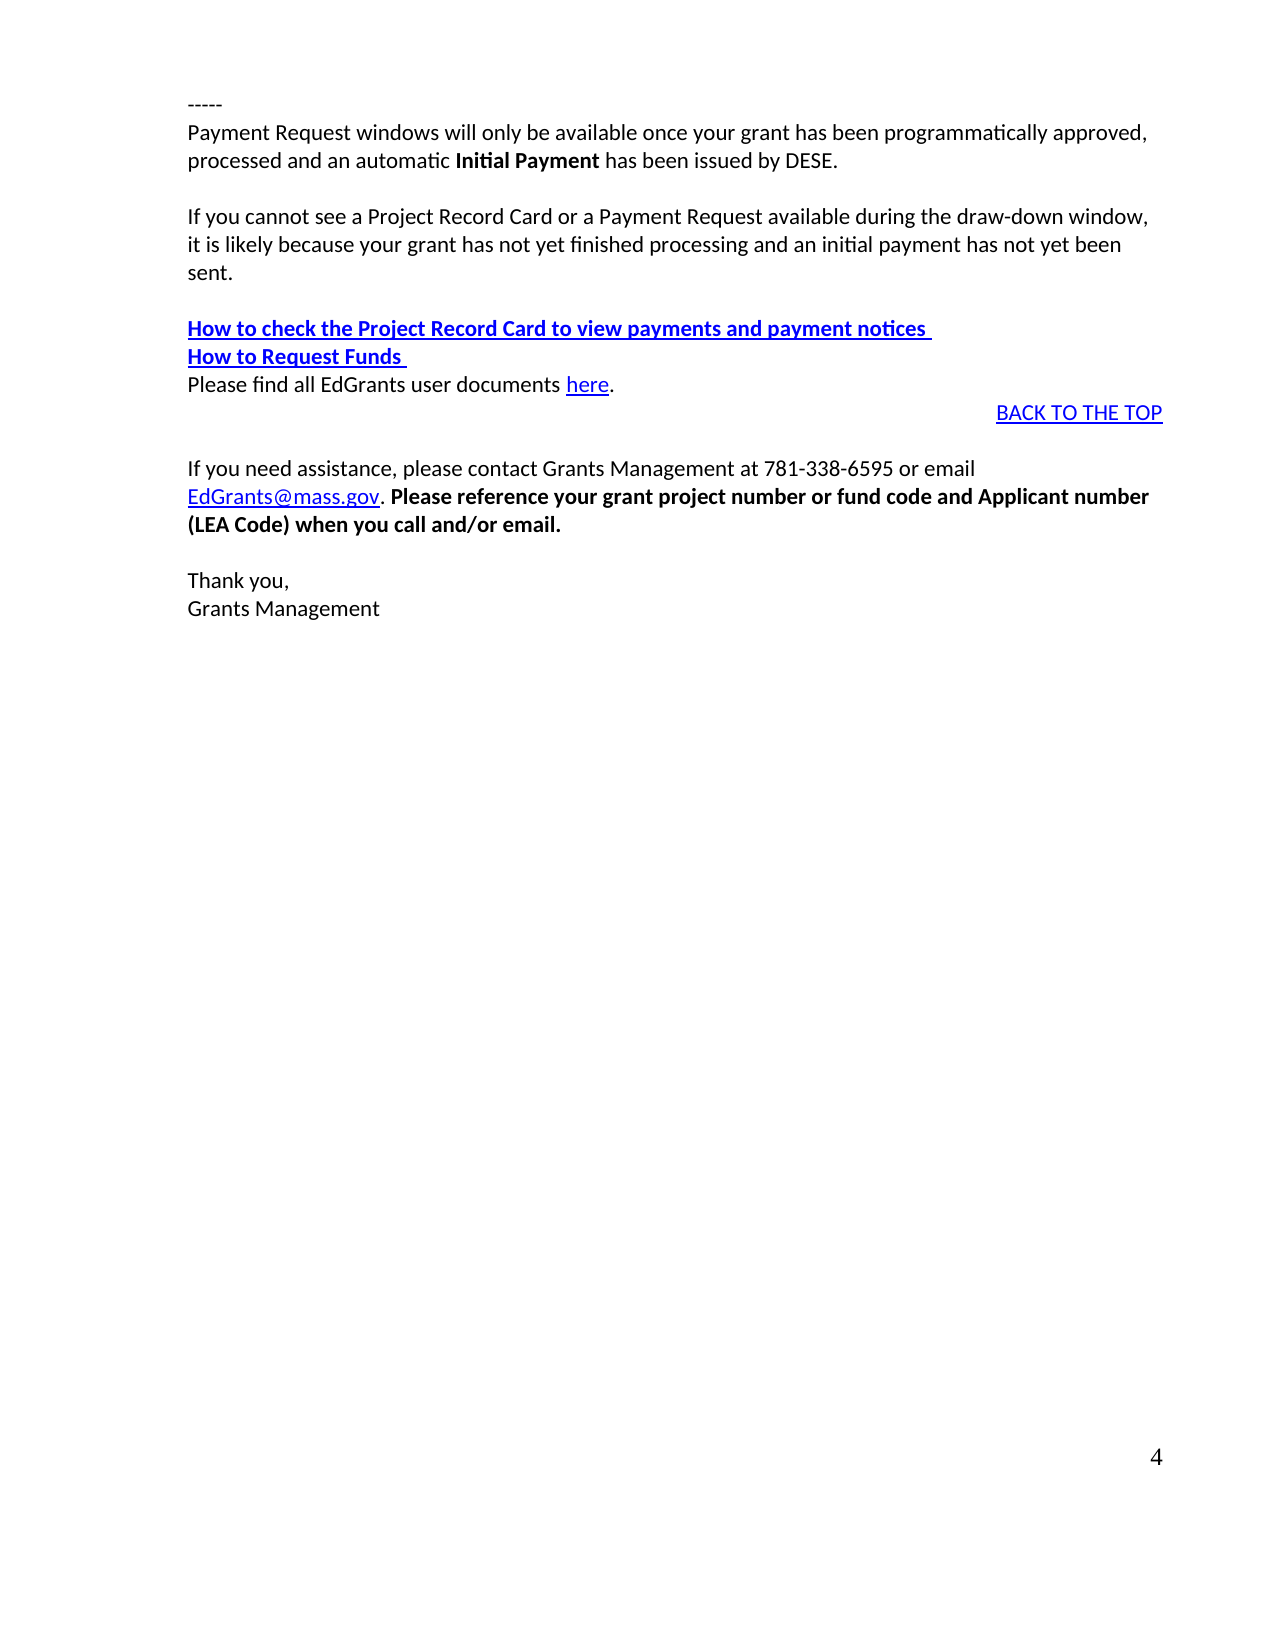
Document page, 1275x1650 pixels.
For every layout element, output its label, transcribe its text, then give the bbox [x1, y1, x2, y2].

text Please find all EdGrants user documents here. [187, 370, 1162, 398]
text Payment Request windows will only be available once your grant has been programmatically approved, processed and an automatic Initial Payment has been issued by DESE. [187, 118, 1162, 174]
text If you need assistance, please contact Grants Management at 781-338-6595 or email EdGrants@mass.gov. Please reference your grant project number or fund code and Applicant number (LEA Code) when you call and/or email. [187, 454, 1162, 538]
text ----- [187, 90, 1162, 118]
text How to Request Funds [187, 342, 1162, 370]
text If you cannot see a Project Record Card or a Payment Request available during the draw-down window, it is likely because your grant has not yet finished processing and an initial payment has not yet been sent. [187, 202, 1162, 286]
text BACK TO THE TOP [187, 398, 1162, 426]
text How to check the Project Record Card to view payments and payment notices [187, 314, 1162, 342]
text Grants Management [187, 594, 1162, 622]
text Thank you, [187, 566, 1162, 594]
